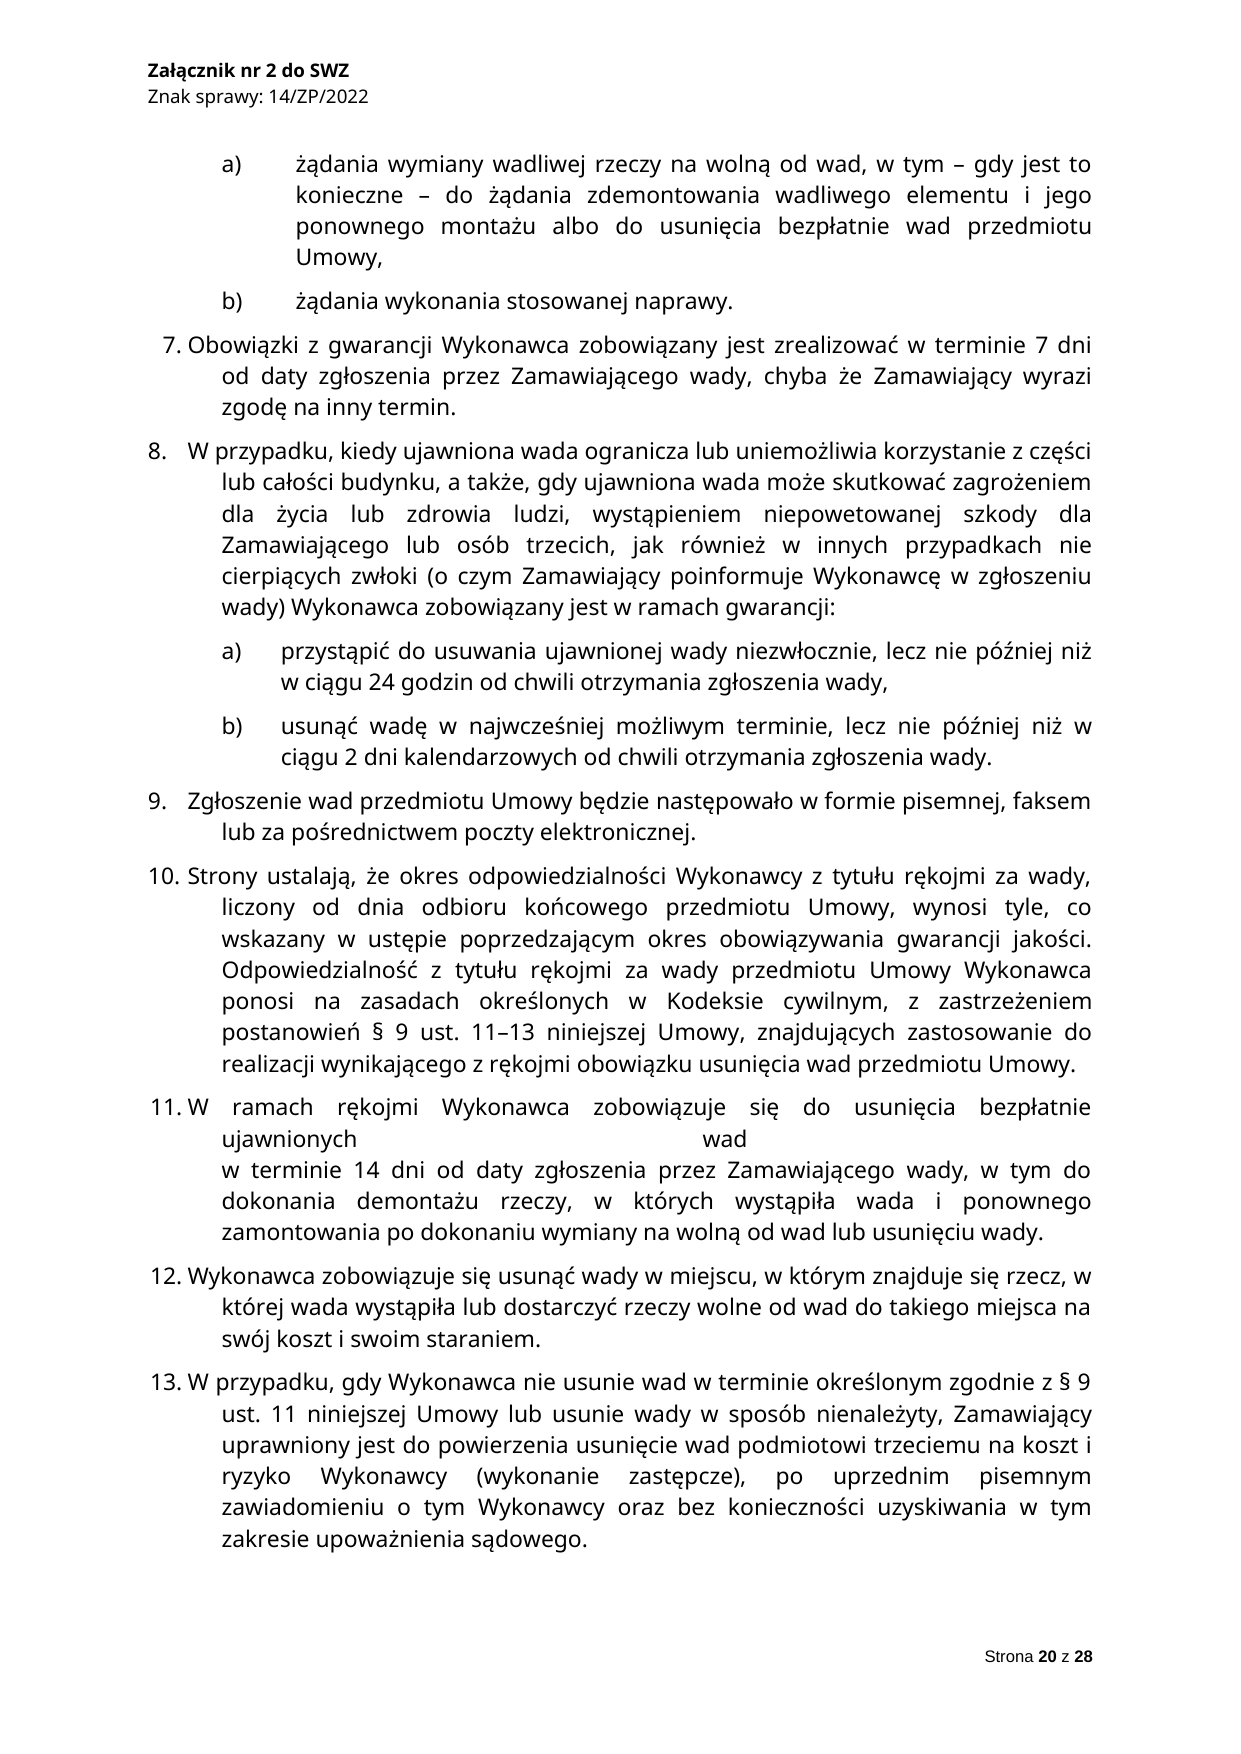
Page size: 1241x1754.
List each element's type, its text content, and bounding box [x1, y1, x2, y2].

list żądania wykonania stosowanej naprawy. [221, 285, 1093, 316]
list W przypadku, kiedy ujawniona wada ogranicza lub uniemożliwia korzystanie z części lub całości budynku, a także, gdy ujawniona wada może skutkować zagrożeniem dla życia lub zdrowia ludzi, wystąpieniem niepowetowanej szkody dla Zamawiającego lub osób trzecich, jak również w innych przypadkach nie cierpiących zwłoki (o czym Zamawiający poinformuje Wykonawcę w zgłoszeniu wady) Wykonawca zobowiązany jest w ramach gwarancji: [148, 435, 1093, 623]
list Strony ustalają, że okres odpowiedzialności Wykonawcy z tytułu rękojmi za wady, liczony od dnia odbioru końcowego przedmiotu Umowy, wynosi tyle, co wskazany w ustępie poprzedzającym okres obowiązywania gwarancji jakości. Odpowiedzialność z tytułu rękojmi za wady przedmiotu Umowy Wykonawca ponosi na zasadach określonych w Kodeksie cywilnym, z zastrzeżeniem postanowień § 9 ust. 11–13 niniejszej Umowy, znajdujących zastosowanie do realizacji wynikającego z rękojmi obowiązku usunięcia wad przedmiotu Umowy. [148, 860, 1093, 1079]
list W ramach rękojmi Wykonawca zobowiązuje się do usunięcia bezpłatnie ujawnionych wad w terminie 14 dni od daty zgłoszenia przez Zamawiającego wady, w tym do dokonania demontażu rzeczy, w których wystąpiła wada i ponownego zamontowania po dokonaniu wymiany na wolną od wad lub usunięciu wady. [150, 1091, 1093, 1248]
list W przypadku, gdy Wykonawca nie usunie wad w terminie określonym zgodnie z § 9 ust. 11 niniejszej Umowy lub usunie wady w sposób nienależyty, Zamawiający uprawniony jest do powierzenia usunięcie wad podmiotowi trzeciemu na koszt i ryzyko Wykonawcy (wykonanie zastępcze), po uprzednim pisemnym zawiadomieniu o tym Wykonawcy oraz bez konieczności uzyskiwania w tym zakresie upoważnienia sądowego. [150, 1366, 1093, 1554]
list usunąć wadę w najwcześniej możliwym terminie, lecz nie później niż w ciągu 2 dni kalendarzowych od chwili otrzymania zgłoszenia wady. [221, 710, 1093, 773]
list przystąpić do usuwania ujawnionej wady niezwłocznie, lecz nie później niż w ciągu 24 godzin od chwili otrzymania zgłoszenia wady, [221, 635, 1093, 698]
list żądania wymiany wadliwej rzeczy na wolną od wad, w tym – gdy jest to konieczne – do żądania zdemontowania wadliwego elementu i jego ponownego montażu albo do usunięcia bezpłatnie wad przedmiotu Umowy, [221, 148, 1093, 273]
list Obowiązki z gwarancji Wykonawca zobowiązany jest zrealizować w terminie 7 dni od daty zgłoszenia przez Zamawiającego wady, chyba że Zamawiający wyrazi zgodę na inny termin. [162, 329, 1093, 423]
list Zgłoszenie wad przedmiotu Umowy będzie następowało w formie pisemnej, faksem lub za pośrednictwem poczty elektronicznej. [148, 785, 1093, 848]
list Wykonawca zobowiązuje się usunąć wady w miejscu, w którym znajduje się rzecz, w której wada wystąpiła lub dostarczyć rzeczy wolne od wad do takiego miejsca na swój koszt i swoim staraniem. [150, 1260, 1093, 1354]
